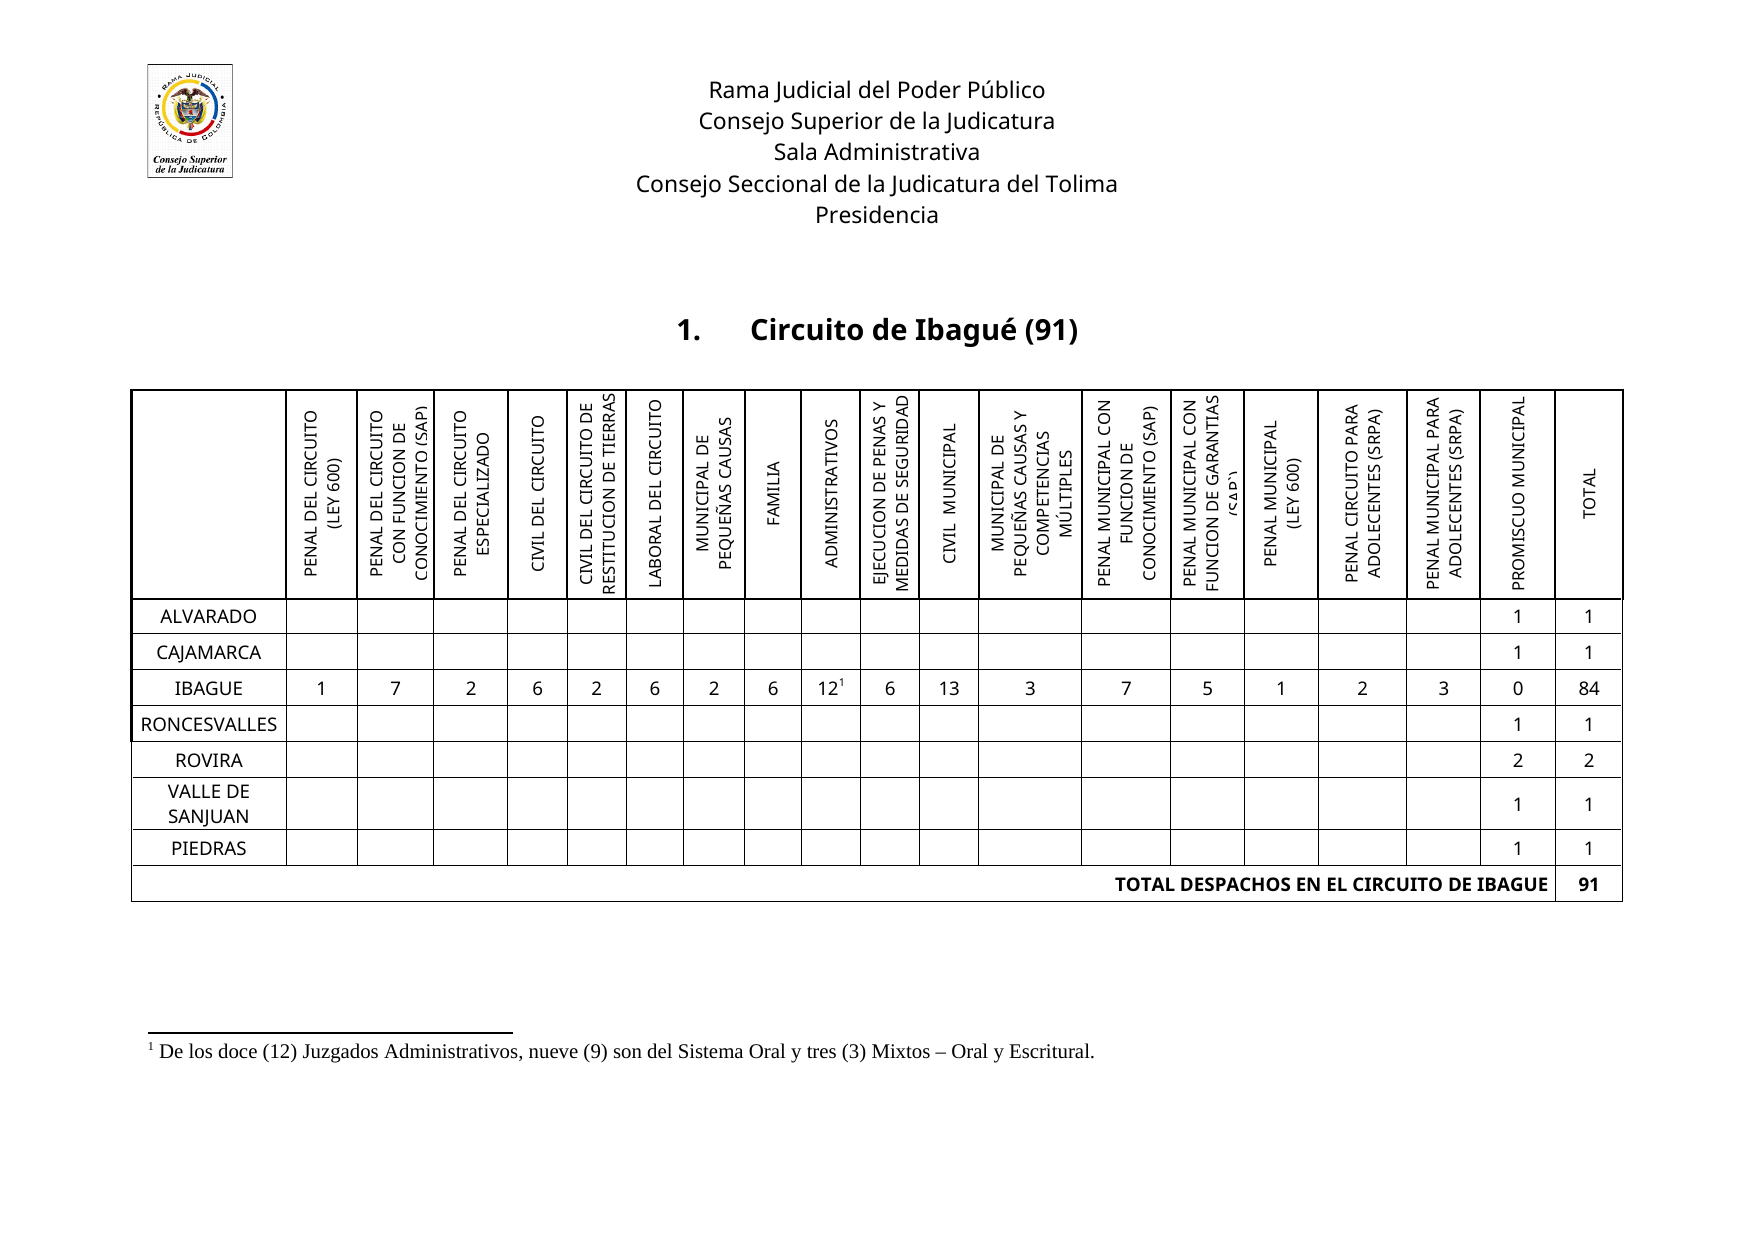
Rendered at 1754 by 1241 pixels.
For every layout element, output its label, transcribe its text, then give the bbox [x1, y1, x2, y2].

table_cell TOTAL DESPACHOS EN EL CIRCUITO DE IBAGUE [132, 865, 1555, 901]
table_header CIVIL DEL CIRCUITO [509, 391, 566, 597]
table_cell [979, 600, 1081, 633]
table_cell [920, 742, 978, 777]
table_header EJECUCION DE PENAS Y MEDIDAS DE SEGURIDAD [861, 391, 918, 597]
table_cell RONCESVALLES [133, 706, 286, 741]
table_header CIVIL MUNICIPAL [920, 391, 978, 597]
table_header LABORAL DEL CIRCUITO [627, 391, 682, 597]
table_cell [1407, 634, 1480, 669]
table_cell [627, 600, 683, 633]
table_cell [627, 706, 683, 741]
table_cell [568, 778, 626, 829]
table_cell [920, 634, 978, 669]
table_cell [358, 742, 433, 777]
table_cell [920, 778, 978, 829]
table_cell 2 [1481, 742, 1555, 777]
table_cell 1 [1556, 633, 1622, 669]
table_cell 1 [1481, 778, 1555, 829]
table_header TOTAL [1556, 391, 1622, 597]
table_header PENAL MUNICIPAL CON FUNCION DE GARANTIAS (SAP`) [1172, 391, 1243, 597]
table_cell [627, 742, 683, 777]
table_cell [358, 830, 433, 865]
table_cell [802, 778, 860, 829]
table_cell [802, 706, 860, 741]
table_cell [920, 706, 978, 741]
table_cell [1082, 634, 1170, 669]
table_cell 2 [684, 670, 744, 705]
table_cell [1245, 634, 1318, 669]
table_cell [568, 706, 626, 741]
table_cell [684, 600, 744, 633]
table_cell [684, 778, 744, 829]
table_cell [979, 778, 1081, 829]
table_cell [861, 706, 919, 741]
table_cell [861, 778, 919, 829]
table_cell [920, 830, 978, 865]
table_cell [1171, 742, 1244, 777]
table_cell [802, 830, 860, 865]
table_header CIVIL DEL CIRCUITO DE RESTITUCION DE TIERRAS [568, 391, 625, 597]
table_cell 2 [1319, 670, 1406, 705]
table_cell 91 [1556, 865, 1622, 901]
table_cell [358, 778, 433, 829]
table_cell [1245, 778, 1318, 829]
table_cell [979, 634, 1081, 669]
table_cell [568, 742, 626, 777]
table_cell 2 [434, 670, 507, 705]
table_cell [1319, 634, 1406, 669]
table_cell 1 [1481, 706, 1555, 741]
table_cell [861, 634, 919, 669]
table_cell [745, 742, 801, 777]
table_cell CAJAMARCA [133, 634, 286, 669]
table_cell [627, 778, 683, 829]
table_cell [434, 600, 507, 633]
table_cell [508, 706, 567, 741]
table_cell [1407, 830, 1480, 865]
table_cell [287, 742, 357, 777]
table_cell 6 [508, 670, 567, 705]
table_cell 6 [861, 670, 919, 705]
table_header PENAL CIRCUITO PARA ADOLECENTES (SRPA) [1319, 391, 1406, 597]
table_cell [861, 742, 919, 777]
table_cell [434, 706, 507, 741]
table_cell 84 [1556, 669, 1622, 705]
table_cell [745, 778, 801, 829]
table_cell [745, 830, 801, 865]
table_cell [1245, 830, 1318, 865]
table_cell [979, 830, 1081, 865]
table_header [133, 391, 285, 597]
table_cell [1171, 706, 1244, 741]
table_cell 1 [287, 670, 357, 705]
table_cell [861, 830, 919, 865]
table_cell [1319, 600, 1406, 633]
table_cell 1 [1481, 830, 1555, 865]
table_cell 0 [1481, 670, 1555, 705]
table_header PENAL DEL CIRCUITO ESPECIALIZADO [435, 391, 507, 597]
table_cell [745, 706, 801, 741]
table_cell [1082, 778, 1170, 829]
table_cell [684, 634, 744, 669]
table_cell PIEDRAS [132, 829, 286, 865]
table_cell [508, 600, 567, 633]
table_cell 7 [358, 670, 433, 705]
table_cell ROVIRA [132, 742, 286, 777]
table_cell [1171, 634, 1244, 669]
table_cell [1319, 706, 1406, 741]
table_cell [627, 830, 683, 865]
table_cell [568, 830, 626, 865]
table_cell [1082, 742, 1170, 777]
table_cell [979, 706, 1081, 741]
table_cell 5 [1171, 670, 1244, 705]
table_cell 6 [745, 670, 801, 705]
table_cell 12 [802, 670, 860, 705]
table_cell 1 [1481, 600, 1555, 633]
table_header PROMISCUO MUNICIPAL [1481, 391, 1554, 597]
picture [147, 64, 233, 178]
table_cell [1407, 742, 1480, 777]
table_cell [358, 706, 433, 741]
table_cell [802, 600, 860, 633]
table_cell 1 [1556, 777, 1622, 829]
table_cell IBAGUE [133, 670, 286, 705]
table_cell [287, 830, 357, 865]
table_cell [1082, 830, 1170, 865]
table_cell 2 [568, 670, 626, 705]
table_cell [1171, 830, 1244, 865]
table_cell [568, 600, 626, 633]
table_cell [1319, 778, 1406, 829]
table_cell 1 [1481, 634, 1555, 669]
table_cell 2 [1556, 741, 1622, 777]
table_cell [508, 742, 567, 777]
table_cell [1407, 778, 1480, 829]
table_header PENAL MUNICIPAL CON FUNCION DE CONOCIMIENTO (SAP) [1083, 391, 1170, 597]
table_cell [1407, 600, 1480, 633]
table_cell [1245, 706, 1318, 741]
table_cell 7 [1082, 670, 1170, 705]
table_cell [802, 742, 860, 777]
table_cell 1 [1556, 829, 1622, 865]
table_cell [434, 634, 507, 669]
table_cell 3 [979, 670, 1081, 705]
table_header PENAL DEL CIRCUITO (LEY 600) [287, 391, 356, 597]
table_cell [1171, 600, 1244, 633]
table_cell [1319, 742, 1406, 777]
table_cell [568, 634, 626, 669]
table_cell [508, 778, 567, 829]
table_cell 1 [1556, 598, 1622, 633]
table_cell 13 [920, 670, 978, 705]
table_header ADMINISTRATIVOS [802, 391, 859, 597]
table_cell [287, 634, 357, 669]
table_header MUNICIPAL DE PEQUEÑAS CAUSAS Y COMPETENCIAS MÚLTIPLES [980, 391, 1081, 597]
table_cell [434, 742, 507, 777]
table_cell VALLE DE SANJUAN [132, 777, 286, 829]
table_cell [1245, 742, 1318, 777]
table_cell [287, 706, 357, 741]
table_header FAMILIA [746, 391, 800, 597]
table_cell [1245, 600, 1318, 633]
table_cell [1082, 600, 1170, 633]
table_cell [358, 634, 433, 669]
table_header MUNICIPAL DE PEQUEÑAS CAUSAS LABORALES [684, 391, 744, 597]
table_cell [627, 634, 683, 669]
table_cell [1407, 706, 1480, 741]
table_cell [508, 634, 567, 669]
table_cell [287, 778, 357, 829]
table_cell [1171, 778, 1244, 829]
table_cell [434, 778, 507, 829]
list Circuito de Ibagué (91) [148, 309, 1606, 349]
table_cell [1319, 830, 1406, 865]
table_cell 1 [1245, 670, 1318, 705]
table_cell [358, 600, 433, 633]
table_cell [745, 600, 801, 633]
table_cell [979, 742, 1081, 777]
table_cell [745, 634, 801, 669]
table_cell ALVARADO [133, 600, 286, 633]
table_header PENAL MUNICIPAL (LEY 600) [1245, 391, 1317, 597]
table_cell [802, 634, 860, 669]
table_cell 3 [1407, 670, 1480, 705]
table_cell [861, 600, 919, 633]
table_header PENAL MUNICIPAL PARA ADOLECENTES (SRPA) [1408, 391, 1479, 597]
table_cell [434, 830, 507, 865]
table_cell [684, 830, 744, 865]
table_cell 6 [627, 670, 683, 705]
table_cell [1082, 706, 1170, 741]
table_cell [684, 706, 744, 741]
table_cell [287, 600, 357, 633]
table_header PENAL DEL CIRCUITO CON FUNCION DE CONOCIMIENTO (SAP) [358, 391, 433, 597]
table_cell [684, 742, 744, 777]
table_cell [920, 600, 978, 633]
table_cell 1 [1556, 705, 1622, 741]
table_cell [508, 830, 567, 865]
